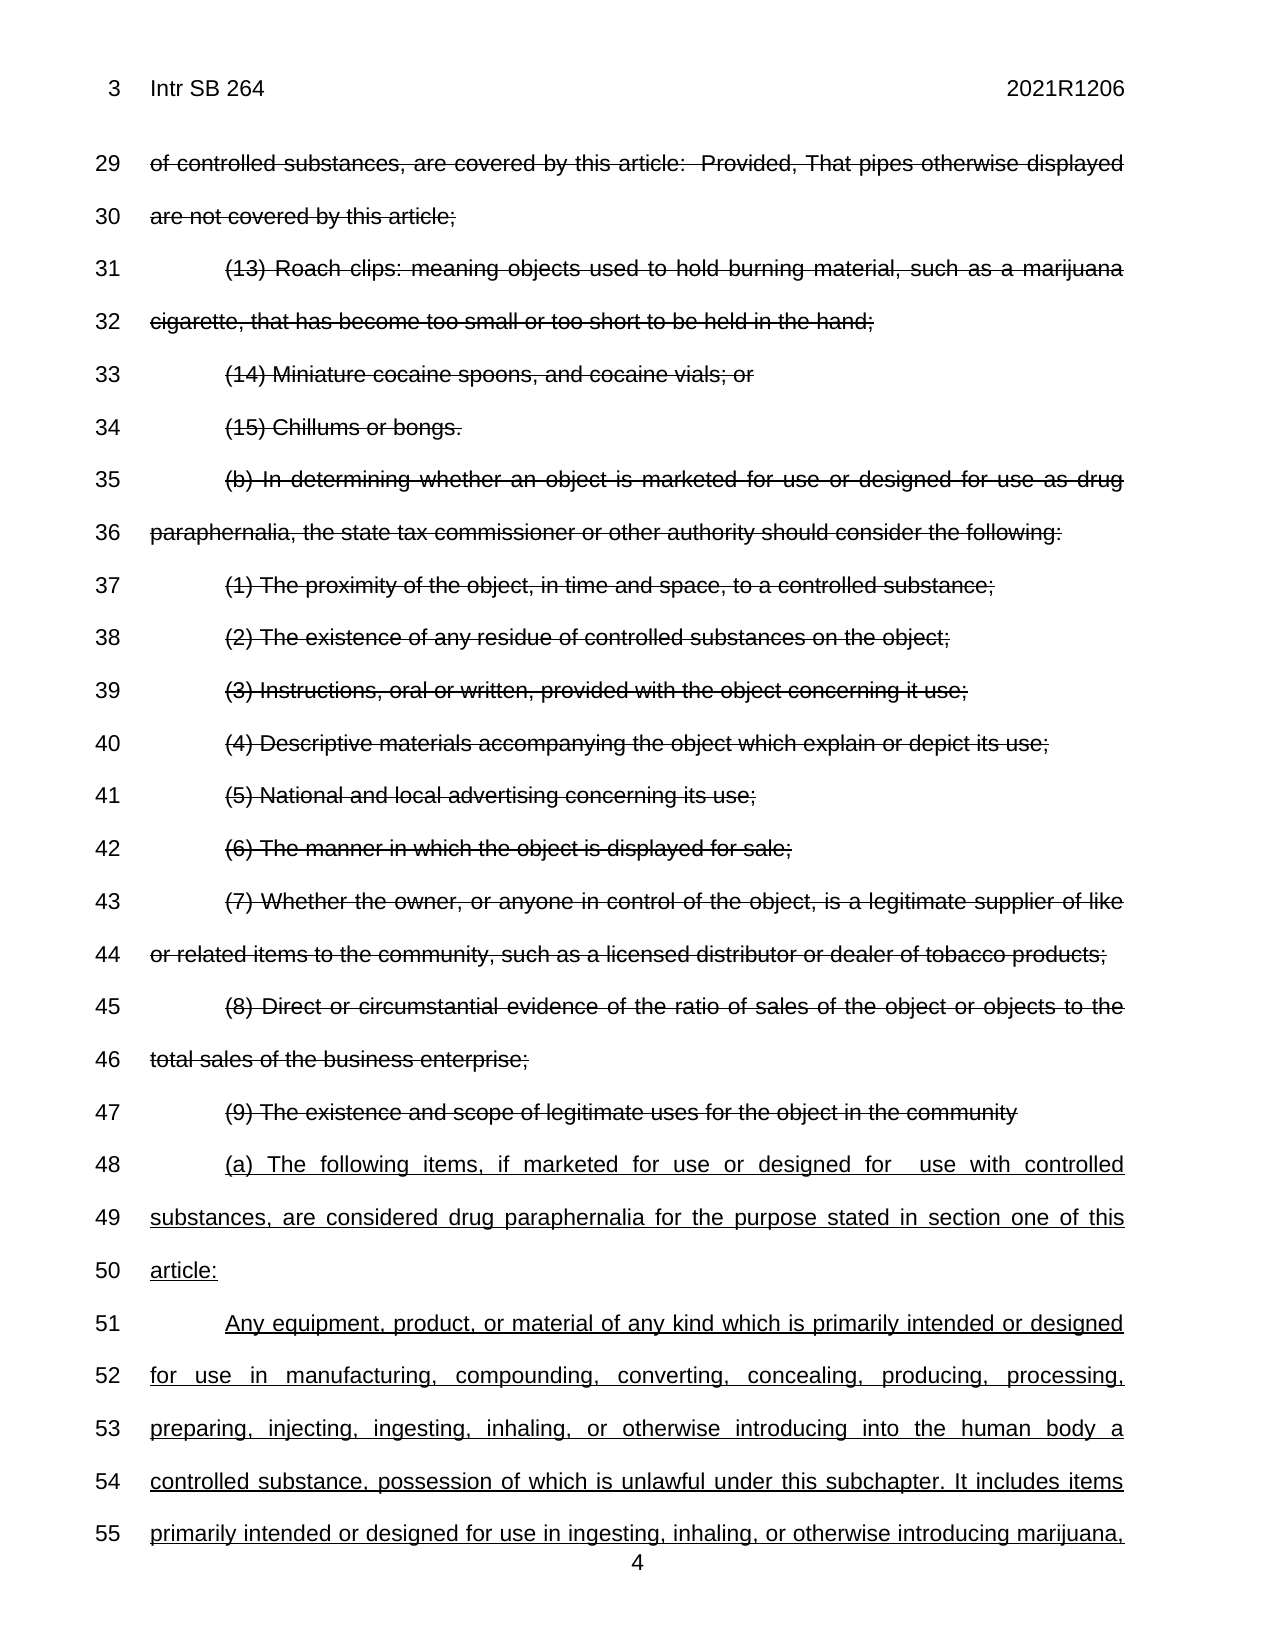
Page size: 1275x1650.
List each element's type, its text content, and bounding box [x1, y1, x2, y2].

text (b) In determining whether an object is marketed for use or designed for use as drug paraphernalia, the state tax commissioner or other authority should consider the following: [150, 466, 1125, 545]
text (15) Chillums or bongs. [150, 413, 1125, 440]
text (3) Instructions, oral or written, provided with the object concerning it use; [150, 677, 1125, 703]
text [150, 150, 1125, 229]
text (1) The proximity of the object, in time and space, to a controlled substance; [150, 572, 1125, 598]
text (a) The following items, if marketed for use or designed for use with controlled substances, are considered drug paraphernalia for the purpose stated in section one of this article: [150, 1228, 1125, 1283]
text (6) The manner in which the object is displayed for sale; [150, 835, 1125, 862]
text (2) The existence of any residue of controlled substances on the object; [150, 624, 1125, 651]
text (4) Descriptive materials accompanying the object which explain or depict its use; [150, 730, 1125, 756]
text (8) Direct or circumstantial evidence of the ratio of sales of the object or objects to the total sales of the business enterprise; [150, 993, 1125, 1072]
text (13) Roach clips: meaning objects used to hold burning material, such as a marijuana cigarette, that has become too small or too short to be held in the hand; [150, 255, 1125, 334]
text (7) Whether the owner, or anyone in control of the object, is a legitimate supplier of like or related items to the community, such as a licensed distributor or dealer of tobacco products; [150, 888, 1125, 967]
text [150, 1386, 1125, 1543]
text (a) The following items, if marketed for use or designed for use with controlled substances, are considered drug paraphernalia for the purpose stated in section one of this article: [150, 1151, 1125, 1227]
text (14) Miniature cocaine spoons, and cocaine vials; or [150, 361, 1125, 387]
text (9) The existence and scope of legitimate uses for the object in the community [150, 1099, 1125, 1125]
text (5) National and local advertising concerning its use; [150, 782, 1125, 809]
